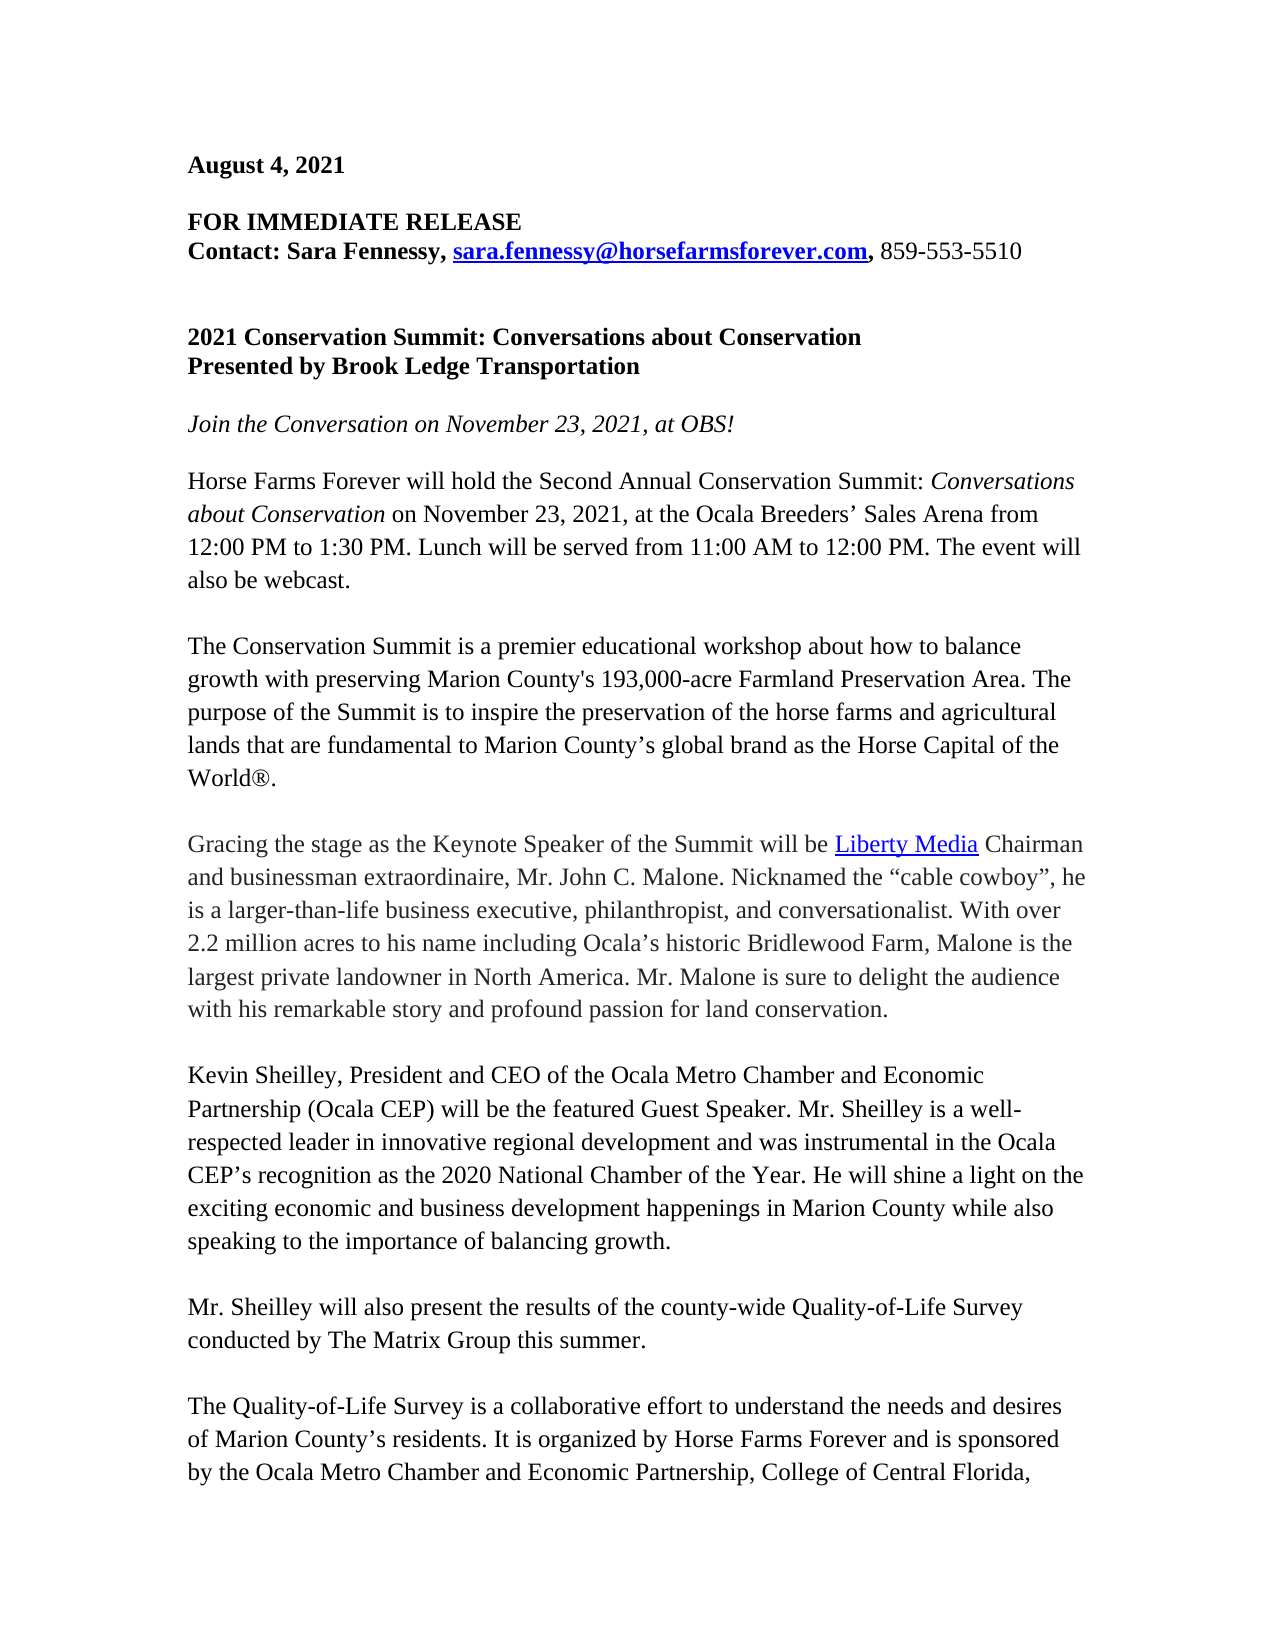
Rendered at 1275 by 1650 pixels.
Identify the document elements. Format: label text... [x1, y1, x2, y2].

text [187, 1391, 1087, 1486]
text Gracing the stage as the Keynote Speaker of the Summit will be Liberty Media Chairman and businessman extraordinaire, Mr. John C. Malone. Nicknamed the “cable cowboy”, he is a larger-than-life business executive, philanthropist, and conversationalist. With over 2.2 million acres to his name including Ocala’s historic Bridlewood Farm, Malone is the largest private landowner in North America. Mr. Malone is sure to delight the audience with his remarkable story and profound passion for land conservation. [187, 829, 1087, 1056]
text Kevin Sheilley, President and CEO of the Ocala Metro Chamber and Economic Partnership (Ocala CEP) will be the featured Guest Speaker. Mr. Sheilley is a well-respected leader in innovative regional development and was instrumental in the Ocala CEP’s recognition as the 2020 National Chamber of the Year. He will shine a light on the exciting economic and business development happenings in Marion County while also speaking to the importance of balancing growth. [187, 1061, 1087, 1254]
text The Conservation Summit is a premier educational workshop about how to balance growth with preserving Marion County's 193,000-acre Farmland Preservation Area. The purpose of the Summit is to inspire the preservation of the horse farms and agricultural lands that are fundamental to Marion County’s global brand as the Horse Capital of the World®. [187, 631, 1087, 792]
text Mr. Sheilley will also present the results of the county-wide Quality-of-Life Survey conducted by The Matrix Group this summer. [187, 1292, 1087, 1353]
text August 4, 2021 [187, 150, 1087, 179]
text Horse Farms Forever will hold the Second Annual Conservation Summit: Conversations about Conservation on November 23, 2021, at the Ocala Breeders’ Sales Arena from 12:00 PM to 1:30 PM. Lunch will be served from 11:00 AM to 12:00 PM. The event will also be webcast. [187, 466, 1087, 594]
text FOR IMMEDIATE RELEASE [187, 207, 1087, 236]
text 2021 Conservation Summit: Conversations about Conservation [187, 322, 1087, 351]
text Join the Conversation on November 23, 2021, at OBS! [187, 409, 1087, 437]
text Contact: Sara Fennessy, sara.fennessy@horsefarmsforever.com, 859-553-5510 [187, 236, 1087, 265]
text Presented by Brook Ledge Transportation [187, 351, 1087, 380]
